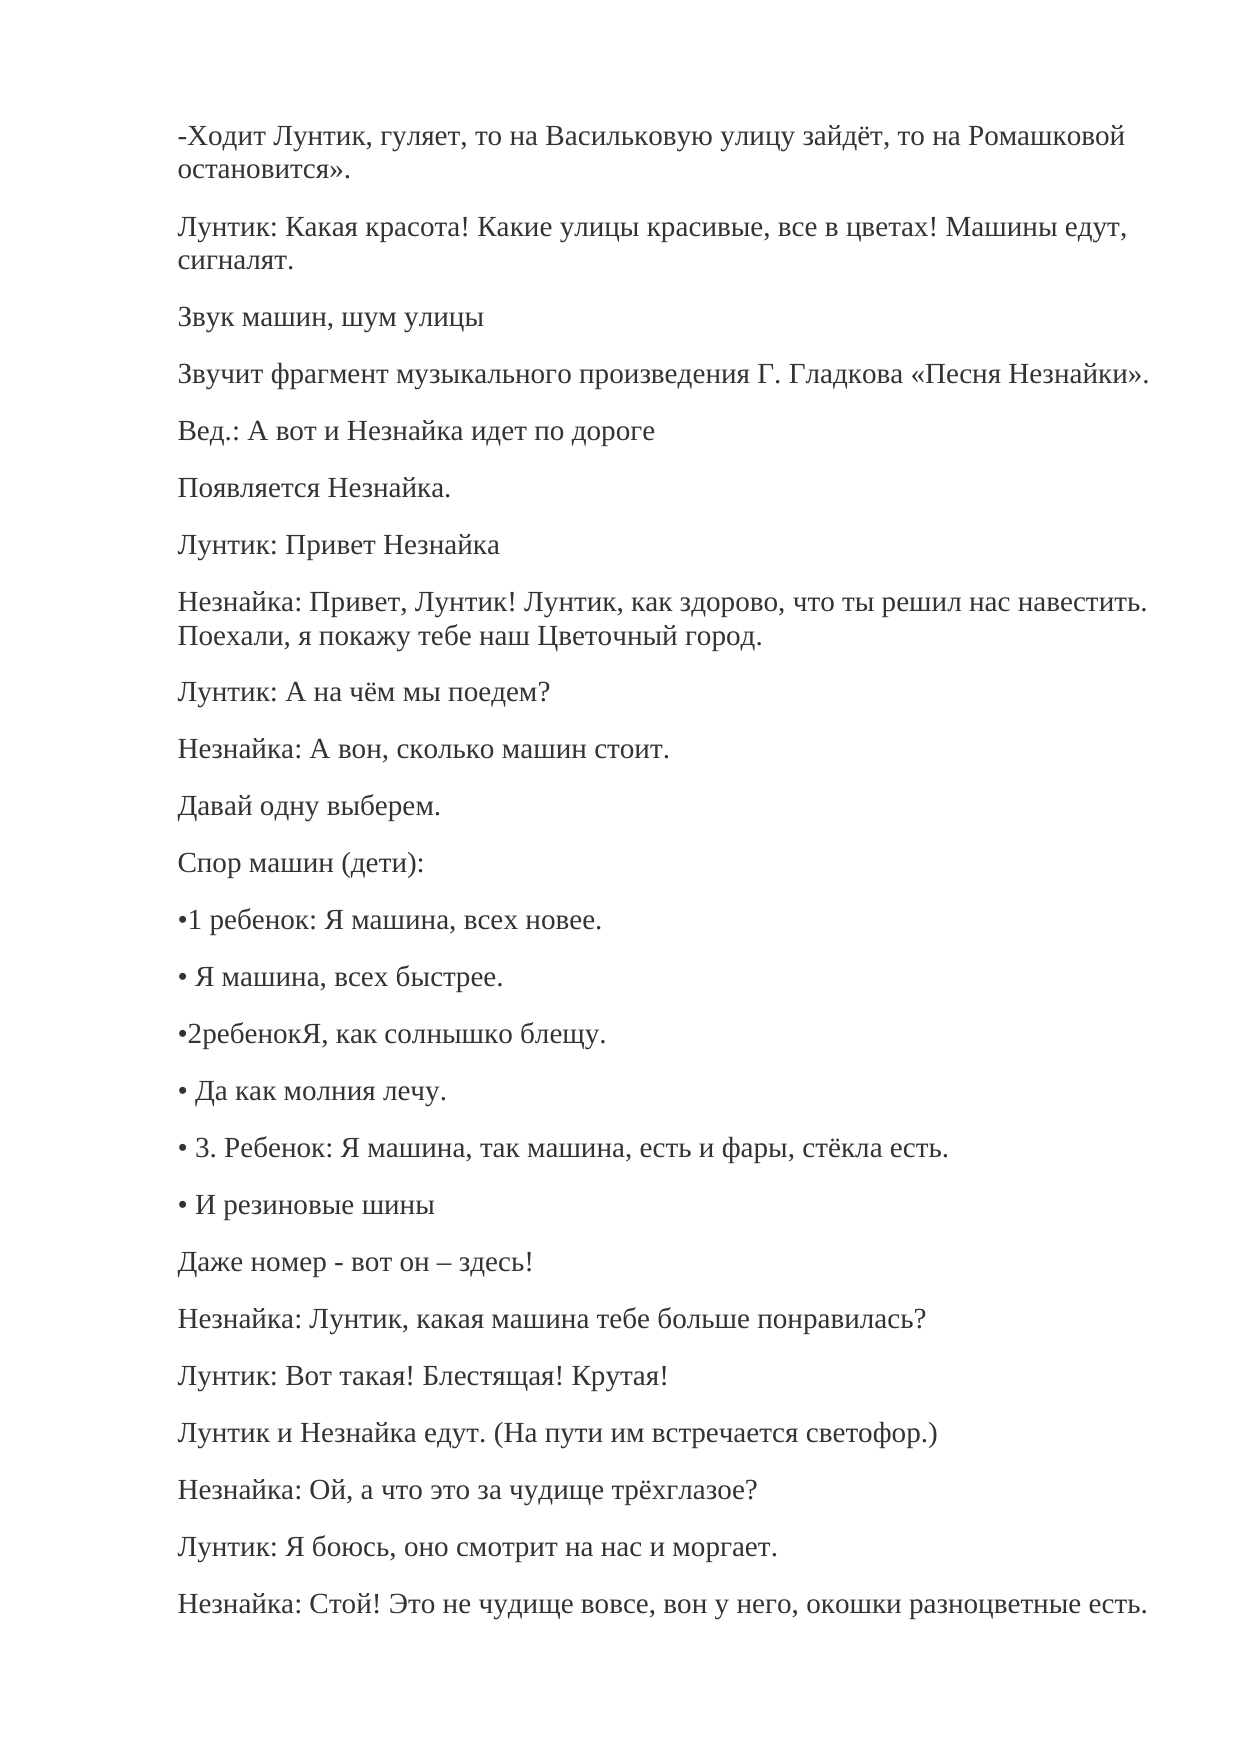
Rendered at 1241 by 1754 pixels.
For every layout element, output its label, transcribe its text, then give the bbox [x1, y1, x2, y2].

text • И резиновые шины [177, 1187, 1152, 1221]
text •2ребенокЯ, как солнышко блещу. [177, 1016, 1152, 1050]
text Вед.: А вот и Незнайка идет по дороге [177, 413, 1152, 447]
text Незнайка: А вон, сколько машин стоит. [177, 732, 1152, 765]
text • Я машина, всех быстрее. [177, 959, 1152, 993]
text Появляется Незнайка. [177, 470, 1152, 504]
text Незнайка: Стой! Это не чудище вовсе, вон у него, окошки разноцветные есть. [177, 1586, 1152, 1620]
text • Да как молния лечу. [177, 1073, 1152, 1107]
text Звучит фрагмент музыкального произведения Г. Гладкова «Песня Незнайки». [177, 356, 1152, 390]
text Спор машин (дети): [177, 846, 1152, 879]
text Лунтик: Вот такая! Блестящая! Крутая! [177, 1358, 1152, 1392]
text Звук машин, шум улицы [177, 299, 1152, 333]
text Лунтик: Я боюсь, оно смотрит на нас и моргает. [177, 1529, 1152, 1563]
text Незнайка: Ой, а что это за чудище трёхглазое? [177, 1472, 1152, 1506]
text • 3. Ребенок: Я машина, так машина, есть и фары, стёкла есть. [177, 1130, 1152, 1164]
text -Ходит Лунтик, гуляет, то на Васильковую улицу зайдёт, то на Ромашковой остановится». [177, 118, 1152, 185]
text Лунтик: Привет Незнайка [177, 527, 1152, 561]
text Лунтик: Какая красота! Какие улицы красивые, все в цветах! Машины едут, сигналят. [177, 209, 1152, 276]
text Давай одну выберем. [177, 788, 1152, 822]
text Даже номер - вот он – здесь! [177, 1244, 1152, 1278]
text Лунтик: А на чём мы поедем? [177, 674, 1152, 708]
text •1 ребенок: Я машина, всех новее. [177, 902, 1152, 936]
text Незнайка: Лунтик, какая машина тебе больше понравилась? [177, 1301, 1152, 1335]
text Лунтик и Незнайка едут. (На пути им встречается светофор.) [177, 1415, 1152, 1449]
text Незнайка: Привет, Лунтик! Лунтик, как здорово, что ты решил нас навестить. Поехали, я покажу тебе наш Цветочный город. [177, 584, 1152, 651]
